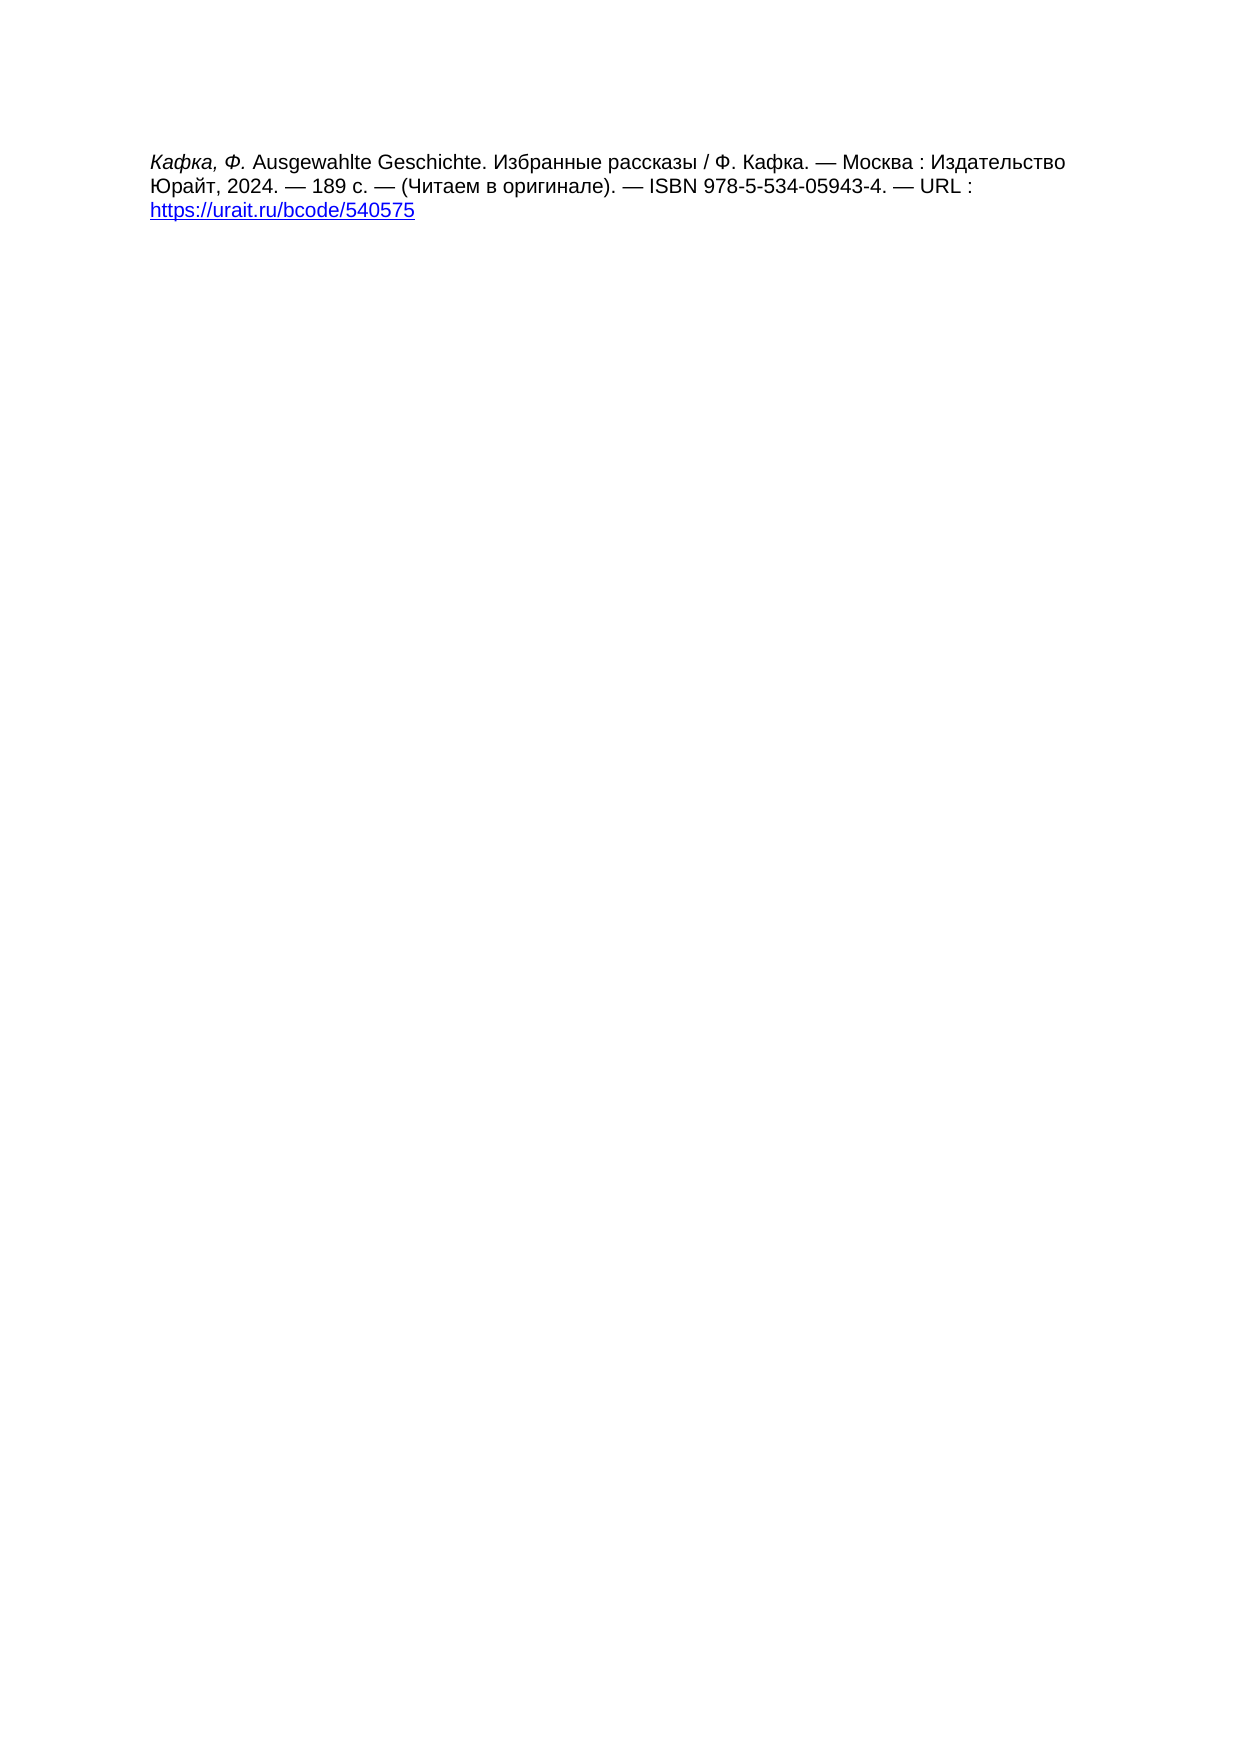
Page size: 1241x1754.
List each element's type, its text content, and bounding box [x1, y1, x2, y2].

text Кафка, Ф. Ausgewahlte Geschichte. Избранные рассказы / Ф. Кафка. — Москва : Издательство Юрайт, 2024. — 189 с. — (Читаем в оригинале). — ISBN 978-5-534-05943-4. — URL : https://urait.ru/bcode/540575 [150, 150, 1090, 222]
